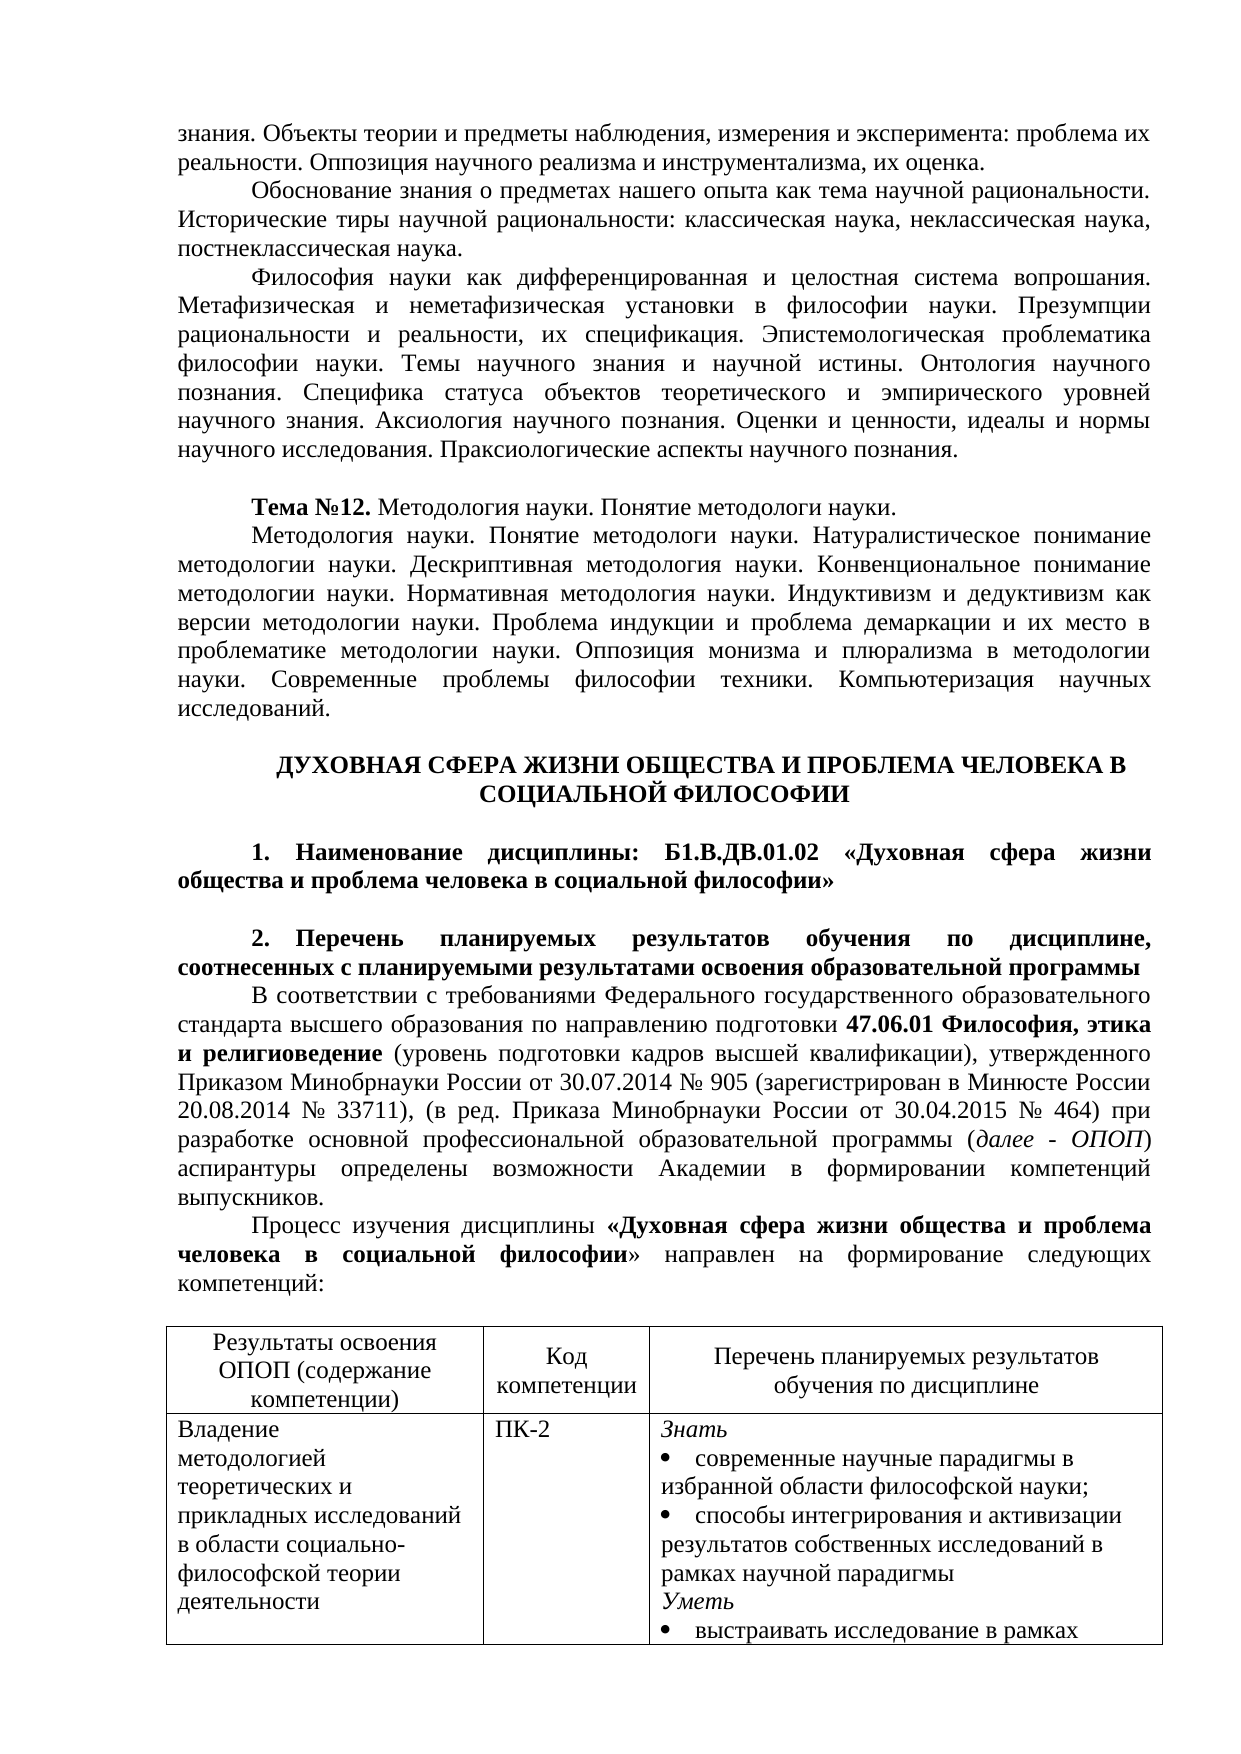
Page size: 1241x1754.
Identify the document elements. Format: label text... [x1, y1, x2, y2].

text Философия науки как дифференцированная и целостная система вопрошания. Метафизическая и неметафизическая установки в философии науки. Презумпции рациональности и реальности, их спецификация. Эпистемологическая проблематика философии науки. Темы научного знания и научной истины. Онтология научного познания. Специфика статуса объектов теоретического и эмпирического уровней научного знания. Аксиология научного познания. Оценки и ценности, идеалы и нормы научного исследования. Праксиологические аспекты научного познания. [177, 262, 1152, 463]
text Тема №12. Методология науки. Понятие методологи науки. [177, 492, 1152, 521]
table_header Результаты освоения ОПОП (содержание компетенции) [167, 1327, 483, 1413]
text Процесс изучения дисциплины «Духовная сфера жизни общества и проблема человека в социальной философии» направлен на формирование следующих компетенций: [177, 1211, 1152, 1297]
list Перечень планируемых результатов обучения по дисциплине, соотнесенных с планируемыми результатами освоения образовательной программы [177, 923, 1152, 981]
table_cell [650, 1414, 1162, 1644]
text ДУХОВНАЯ СФЕРА ЖИЗНИ ОБЩЕСТВА И ПРОБЛЕМА ЧЕЛОВЕКА В СОЦИАЛЬНОЙ ФИЛОСОФИИ [177, 751, 1152, 808]
table_cell ПК-2 [484, 1414, 649, 1644]
text Обоснование знания о предметах нашего опыта как тема научной рациональности. Исторические тиры научной рациональности: классическая наука, неклассическая наука, постнеклассическая наука. [177, 176, 1152, 262]
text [177, 118, 1152, 176]
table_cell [167, 1414, 483, 1644]
table_header Код компетенции [484, 1327, 649, 1413]
table_header Перечень планируемых результатов обучения по дисциплине [650, 1327, 1162, 1413]
text В соответствии с требованиями Федерального государственного образовательного стандарта высшего образования по направлению подготовки 47.06.01 Философия, этика и религиоведение (уровень подготовки кадров высшей квалификации), утвержденного Приказом Минобрнауки России от 30.07.2014 № 905 (зарегистрирован в Минюсте России 20.08.2014 № 33711), (в ред. Приказа Минобрнауки России от 30.04.2015 № 464) при разработке основной профессиональной образовательной программы (далее - ОПОП) аспирантуры определены возможности Академии в формировании компетенций выпускников. [177, 981, 1152, 1211]
text Методология науки. Понятие методологи науки. Натуралистическое понимание методологии науки. Дескриптивная методология науки. Конвенциональное понимание методологии науки. Нормативная методология науки. Индуктивизм и дедуктивизм как версии методологии науки. Проблема индукции и проблема демаркации и их место в проблематике методологии науки. Оппозиция монизма и плюрализма в методологии науки. Современные проблемы философии техники. Компьютеризация научных исследований. [177, 521, 1152, 722]
list Наименование дисциплины: Б1.В.ДВ.01.02 «Духовная сфера жизни общества и проблема человека в социальной философии» [177, 837, 1152, 894]
